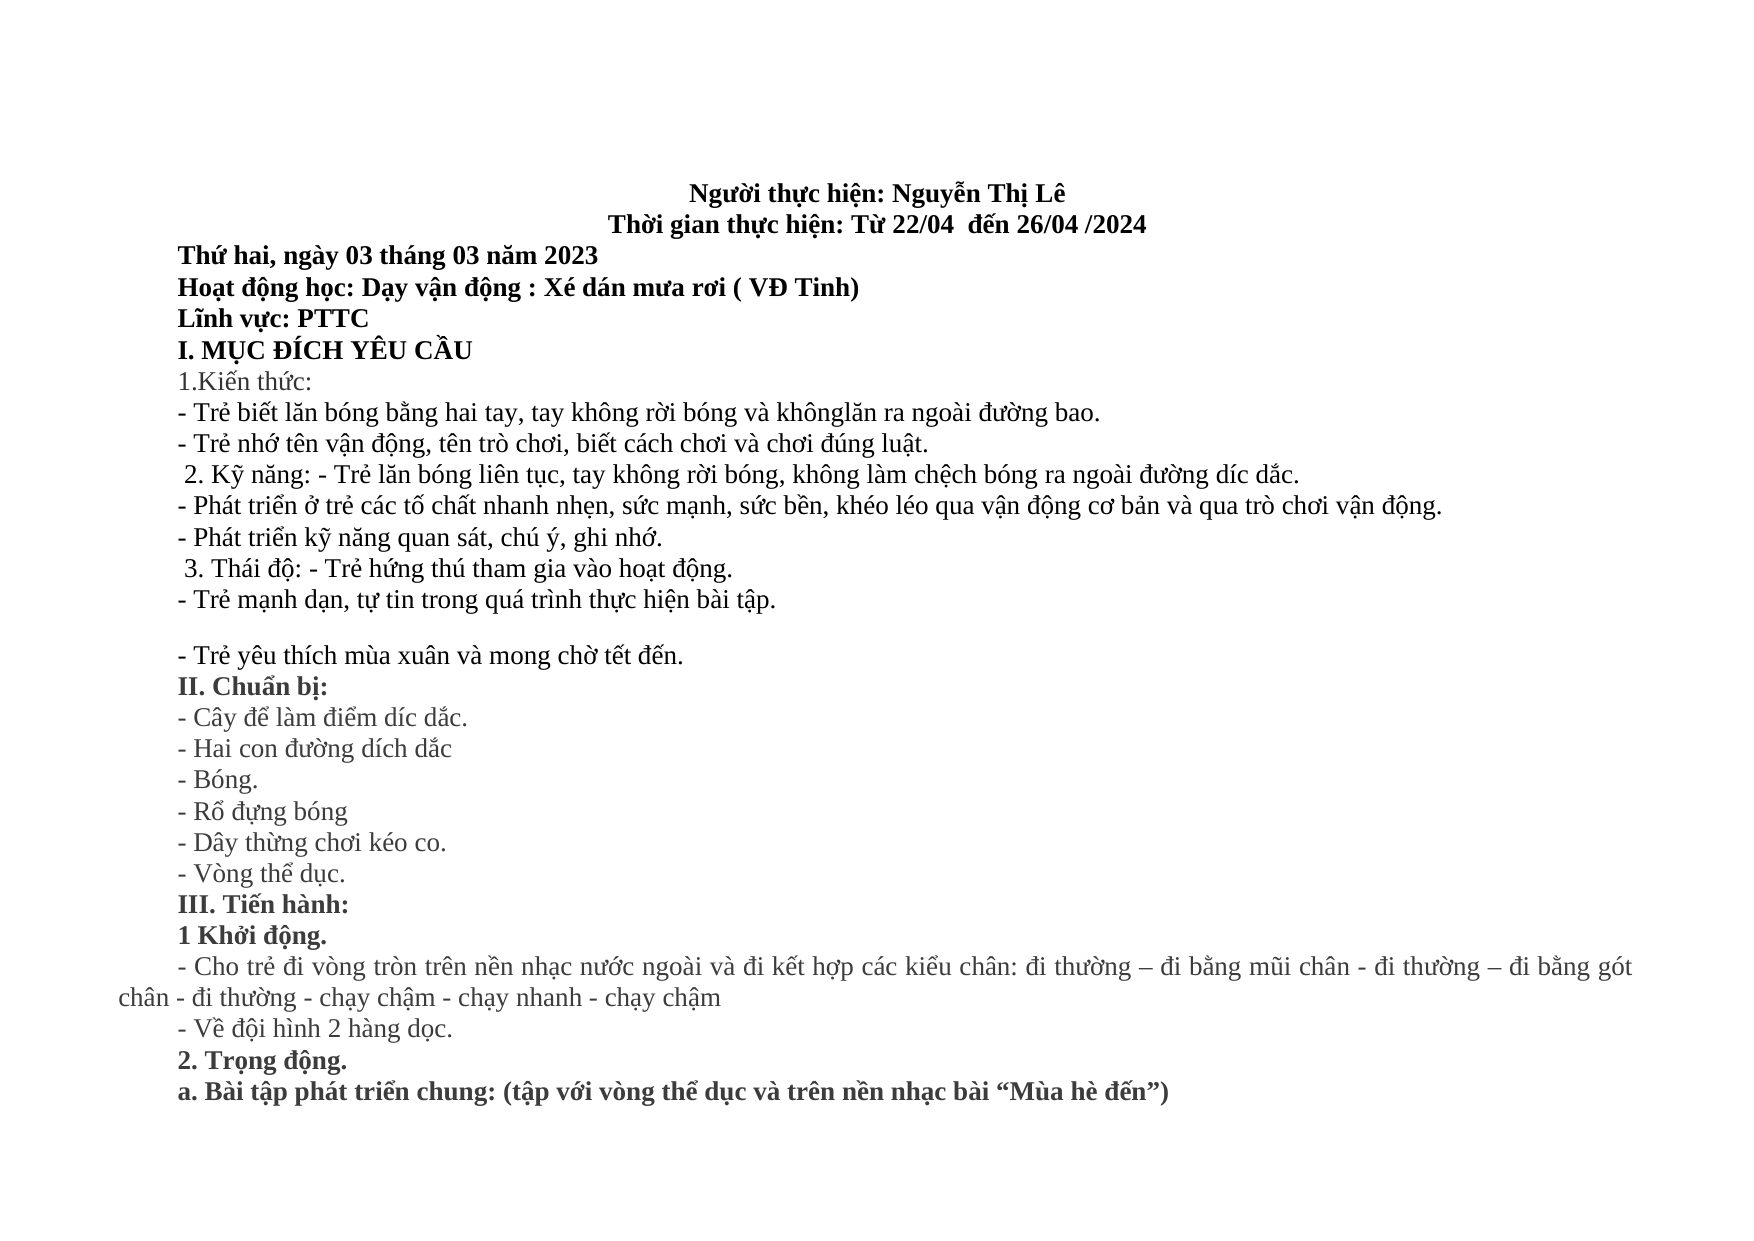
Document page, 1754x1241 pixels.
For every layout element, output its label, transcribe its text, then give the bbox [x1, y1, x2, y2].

text 1.Kiến thức: [118, 365, 1636, 396]
text Thứ hai, ngày 03 tháng 03 năm 2023 [118, 239, 1636, 271]
text - Vòng thể dục. [118, 857, 1636, 888]
list Lĩnh vực: PTTC [118, 303, 1636, 334]
text - Rổ đựng bóng [118, 794, 1636, 826]
text - Về đội hình 2 hàng dọc. [118, 1013, 1636, 1044]
text - Bóng. [118, 763, 1636, 794]
text - Trẻ biết lăn bóng bằng hai tay, tay không rời bóng và khônglăn ra ngoài đường bao. [118, 396, 1636, 427]
text 2. Kỹ năng: - Trẻ lăn bóng liên tục, tay không rời bóng, không làm chệch bóng ra ngoài đường díc dắc. [118, 458, 1636, 489]
text - Dây thừng chơi kéo co. [118, 826, 1636, 857]
text Hoạt động học: Dạy vận động : Xé dán mưa rơi ( VĐ Tinh) [118, 273, 1636, 303]
text - Phát triển kỹ năng quan sát, chú ý, ghi nhớ. [118, 521, 1636, 552]
text 3. Thái độ: - Trẻ hứng thú tham gia vào hoạt động. [118, 552, 1636, 583]
text - Trẻ yêu thích mùa xuân và mong chờ tết đến. [118, 614, 1636, 670]
text - Hai con đường dích dắc [118, 732, 1636, 763]
text - Trẻ nhớ tên vận động, tên trò chơi, biết cách chơi và chơi đúng luật. [118, 427, 1636, 458]
text 1 Khởi động. [118, 919, 1636, 950]
text a. Bài tập phát triển chung: (tập với vòng thể dục và trên nền nhạc bài “Mùa hè đến”) [118, 1075, 1636, 1106]
text Người thực hiện: Nguyễn Thị Lê [118, 177, 1636, 208]
text - Cho trẻ đi vòng tròn trên nền nhạc nước ngoài và đi kết hợp các kiểu chân: đi thường – đi bằng mũi chân - đi thường – đi bằng gót chân - đi thường - chạy chậm - chạy nhanh - chạy chậm [118, 950, 1636, 1013]
text 2. Trọng động. [118, 1044, 1636, 1075]
text III. Tiến hành: [118, 888, 1636, 919]
text - Trẻ mạnh dạn, tự tin trong quá trình thực hiện bài tập. [118, 583, 1636, 614]
text II. Chuẩn bị: [118, 670, 1636, 701]
text Thời gian thực hiện: Từ 22/04 đến 26/04 /2024 [118, 208, 1636, 239]
text I. MỤC ĐÍCH YÊU CẦU [118, 334, 1636, 365]
text - Phát triển ở trẻ các tố chất nhanh nhẹn, sức mạnh, sức bền, khéo léo qua vận động cơ bản và qua trò chơi vận động. [118, 489, 1636, 521]
text - Cây để làm điểm díc dắc. [118, 701, 1636, 732]
